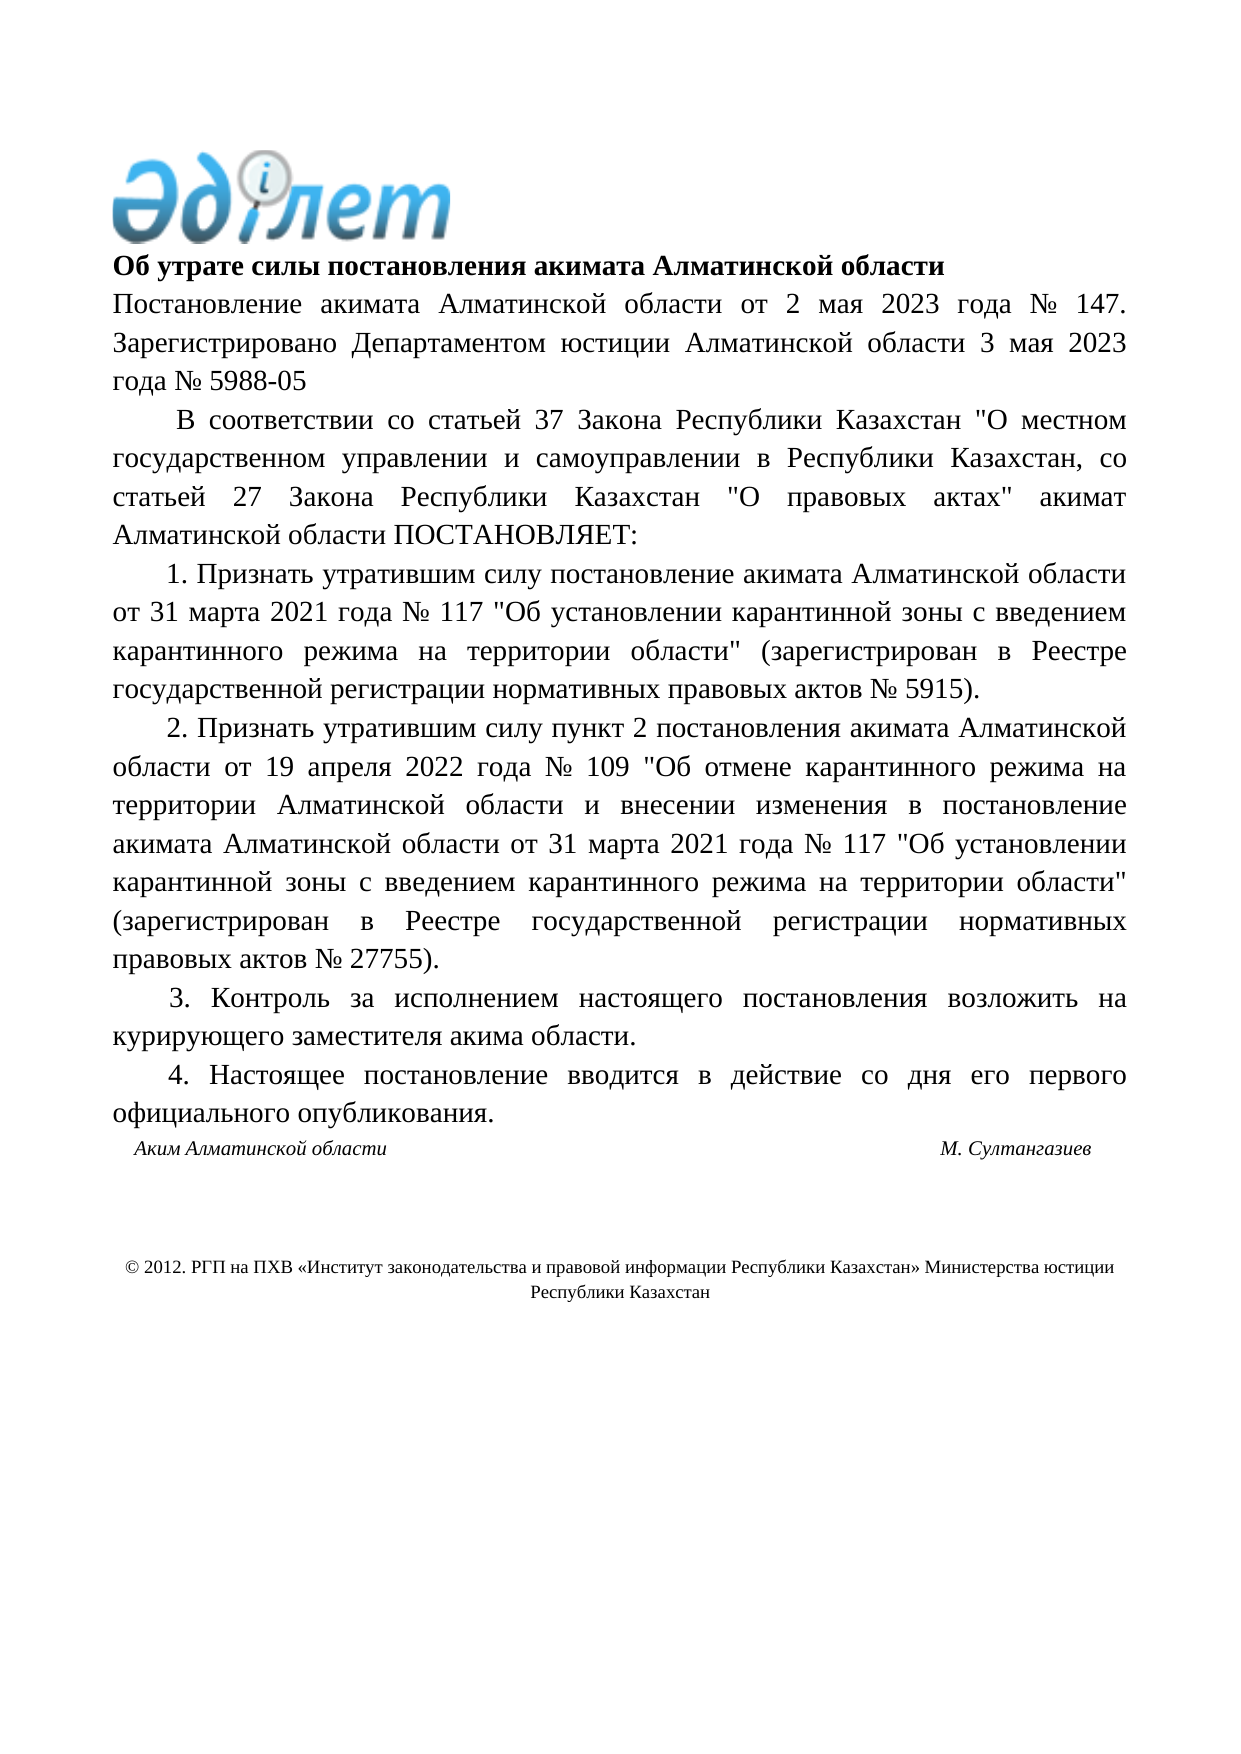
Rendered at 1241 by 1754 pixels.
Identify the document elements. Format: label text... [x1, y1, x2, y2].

table_header Аким Алматинской области [101, 1134, 939, 1165]
text В соответствии со статьей 37 Закона Республики Казахстан "О местном государственном управлении и самоуправлении в Республики Казахстан, со статьей 27 Закона Республики Казахстан "О правовых актах" акимат Алматинской области ПОСТАНОВЛЯЕТ: [112, 402, 1128, 551]
text Постановление акимата Алматинской области от 2 мая 2023 года № 147. Зарегистрировано Департаментом юстиции Алматинской области 3 мая 2023 года № 5988-05 [112, 286, 1128, 397]
text 2. Признать утратившим силу пункт 2 постановления акимата Алматинской области от 19 апреля 2022 года № 109 "Об отмене карантинного режима на территории Алматинской области и внесении изменения в постановление акимата Алматинской области от 31 марта 2021 года № 117 "Об установлении карантинной зоны с введением карантинного режима на территории области" (зарегистрирован в Реестре государственной регистрации нормативных правовых актов № 27755). [112, 710, 1128, 975]
text 3. Контроль за исполнением настоящего постановления возложить на курирующего заместителя акима области. [112, 980, 1128, 1052]
picture [112, 150, 451, 244]
text © 2012. РГП на ПХВ «Институт законодательства и правовой информации Республики Казахстан» Министерства юстиции Республики Казахстан [112, 1256, 1128, 1302]
table_header М. Султангазиев [939, 1134, 1240, 1165]
text 1. Признать утратившим силу постановление акимата Алматинской области от 31 марта 2021 года № 117 "Об установлении карантинной зоны с введением карантинного режима на территории области" (зарегистрирован в Реестре государственной регистрации нормативных правовых актов № 5915). [112, 556, 1128, 705]
text Об утрате силы постановления акимата Алматинской области [112, 248, 1128, 281]
text 4. Настоящее постановление вводится в действие со дня его первого официального опубликования. [112, 1057, 1128, 1129]
